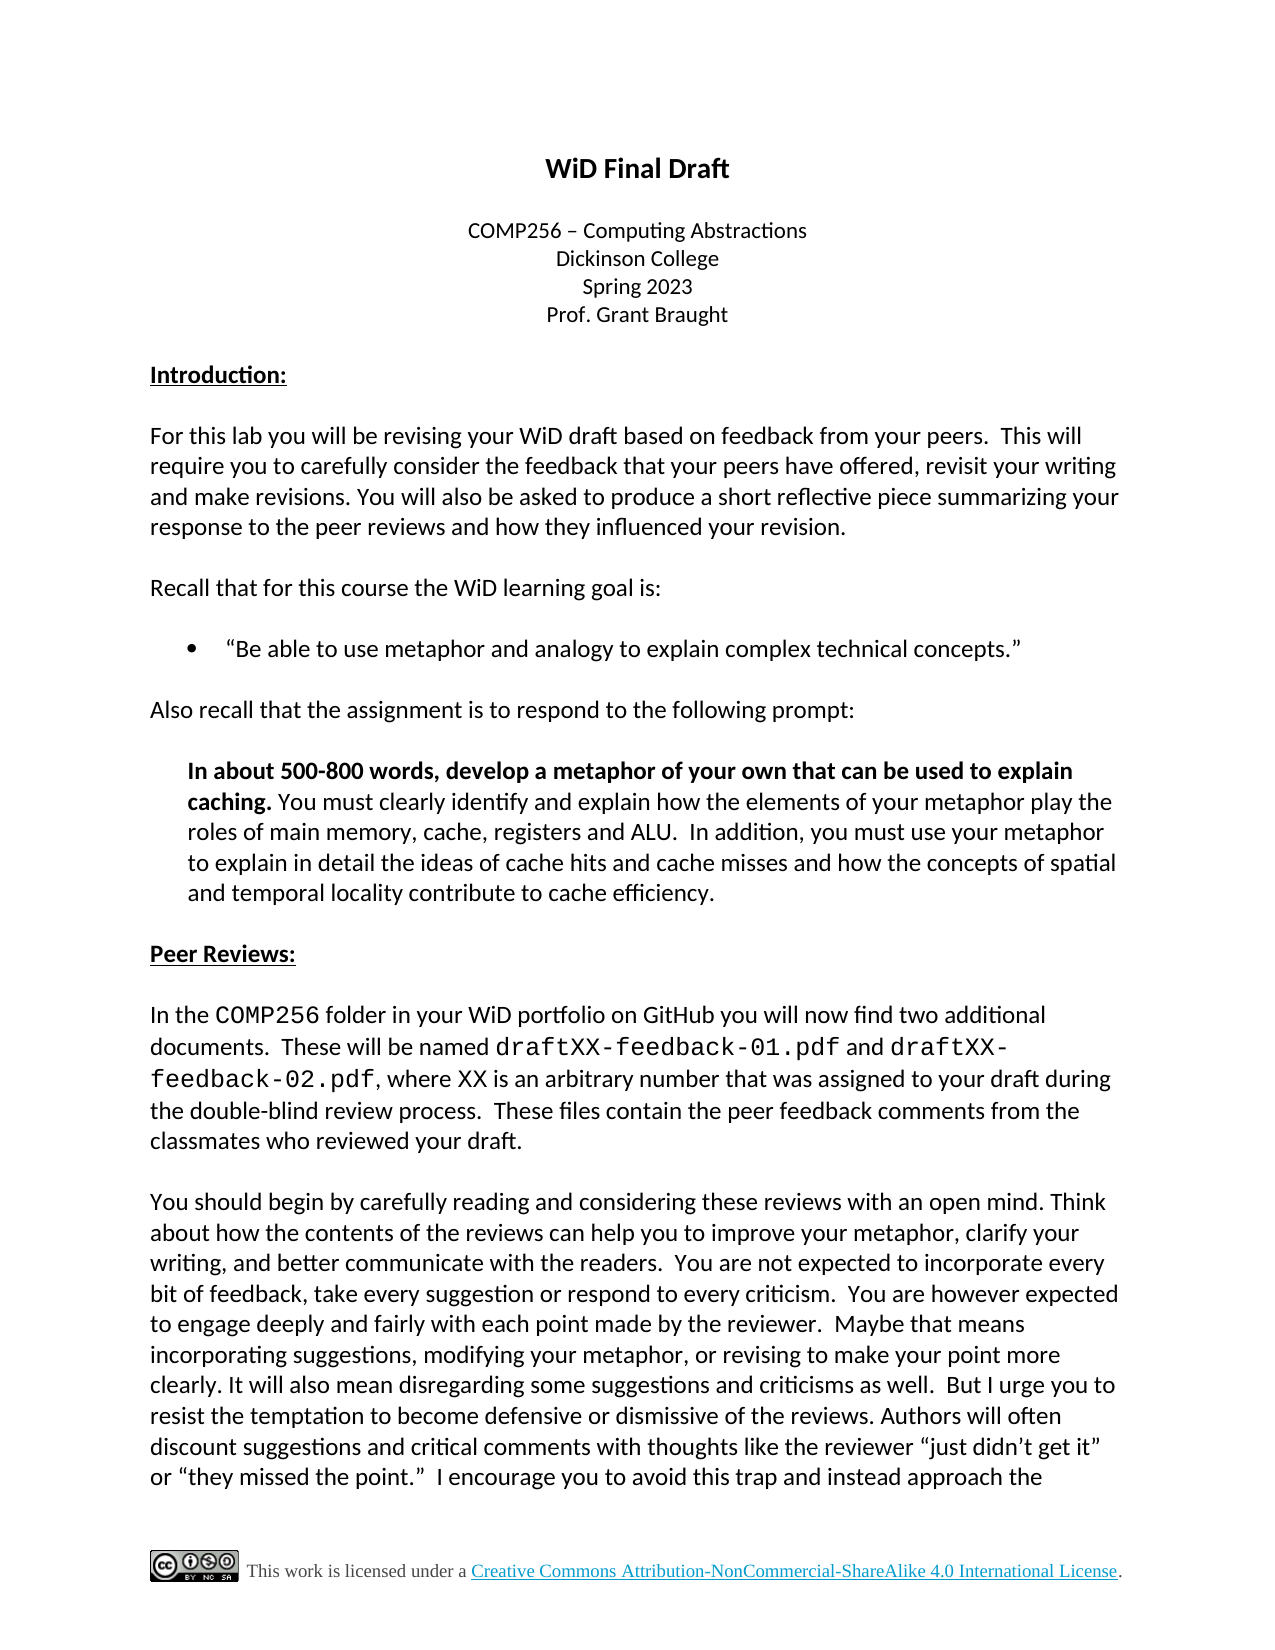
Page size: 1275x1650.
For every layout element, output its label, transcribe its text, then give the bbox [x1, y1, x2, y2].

picture [599, 1568, 605, 1577]
list “Be able to use metaphor and analogy to explain complex technical concepts.” [187, 633, 1125, 664]
text Recall that for this course the WiD learning goal is: [150, 572, 1125, 603]
picture [483, 1568, 489, 1577]
text COMP256 – Computing Abstractions [150, 216, 1125, 244]
picture [1060, 1565, 1064, 1575]
text For this lab you will be revising your WiD draft based on feedback from your peers. This will require you to carefully consider the feedback that your peers have offered, revisit your writing and make revisions. You will also be asked to produce a short reflective piece summarizing your response to the peer reviews and how they influenced your revision. [150, 420, 1125, 542]
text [150, 1187, 1125, 1492]
picture [869, 1568, 875, 1577]
text Spring 2023 [150, 272, 1125, 300]
picture [987, 1568, 993, 1577]
text Introduction: [150, 359, 1125, 389]
picture [641, 1566, 646, 1575]
text In about 500-800 words, develop a metaphor of your own that can be used to explain caching. You must clearly identify and explain how the elements of your metaphor play the roles of main memory, cache, registers and ALU. In addition, you must use your metaphor to explain in detail the ideas of cache hits and cache misses and how the concepts of spatial and temporal locality contribute to cache efficiency. [187, 756, 1125, 908]
picture [575, 1568, 581, 1577]
text WiD Final Draft [150, 150, 1125, 186]
text Dickinson College [150, 244, 1125, 272]
picture [886, 1567, 892, 1575]
picture [623, 1567, 629, 1575]
text Prof. Grant Braught [150, 300, 1125, 328]
text Peer Reviews: [150, 939, 1125, 969]
picture [764, 1568, 770, 1577]
text In the COMP256 folder in your WiD portfolio on GitHub you will now find two additional documents. These will be named draftXX-feedback-01.pdf and draftXX-feedback-02.pdf, where XX is an arbitrary number that was assigned to your draft during the double-blind review process. These files contain the peer feedback comments from the classmates who reviewed your draft. [150, 1000, 1125, 1156]
text Also recall that the assignment is to respond to the following prompt: [150, 694, 1125, 725]
picture [150, 1550, 239, 1582]
